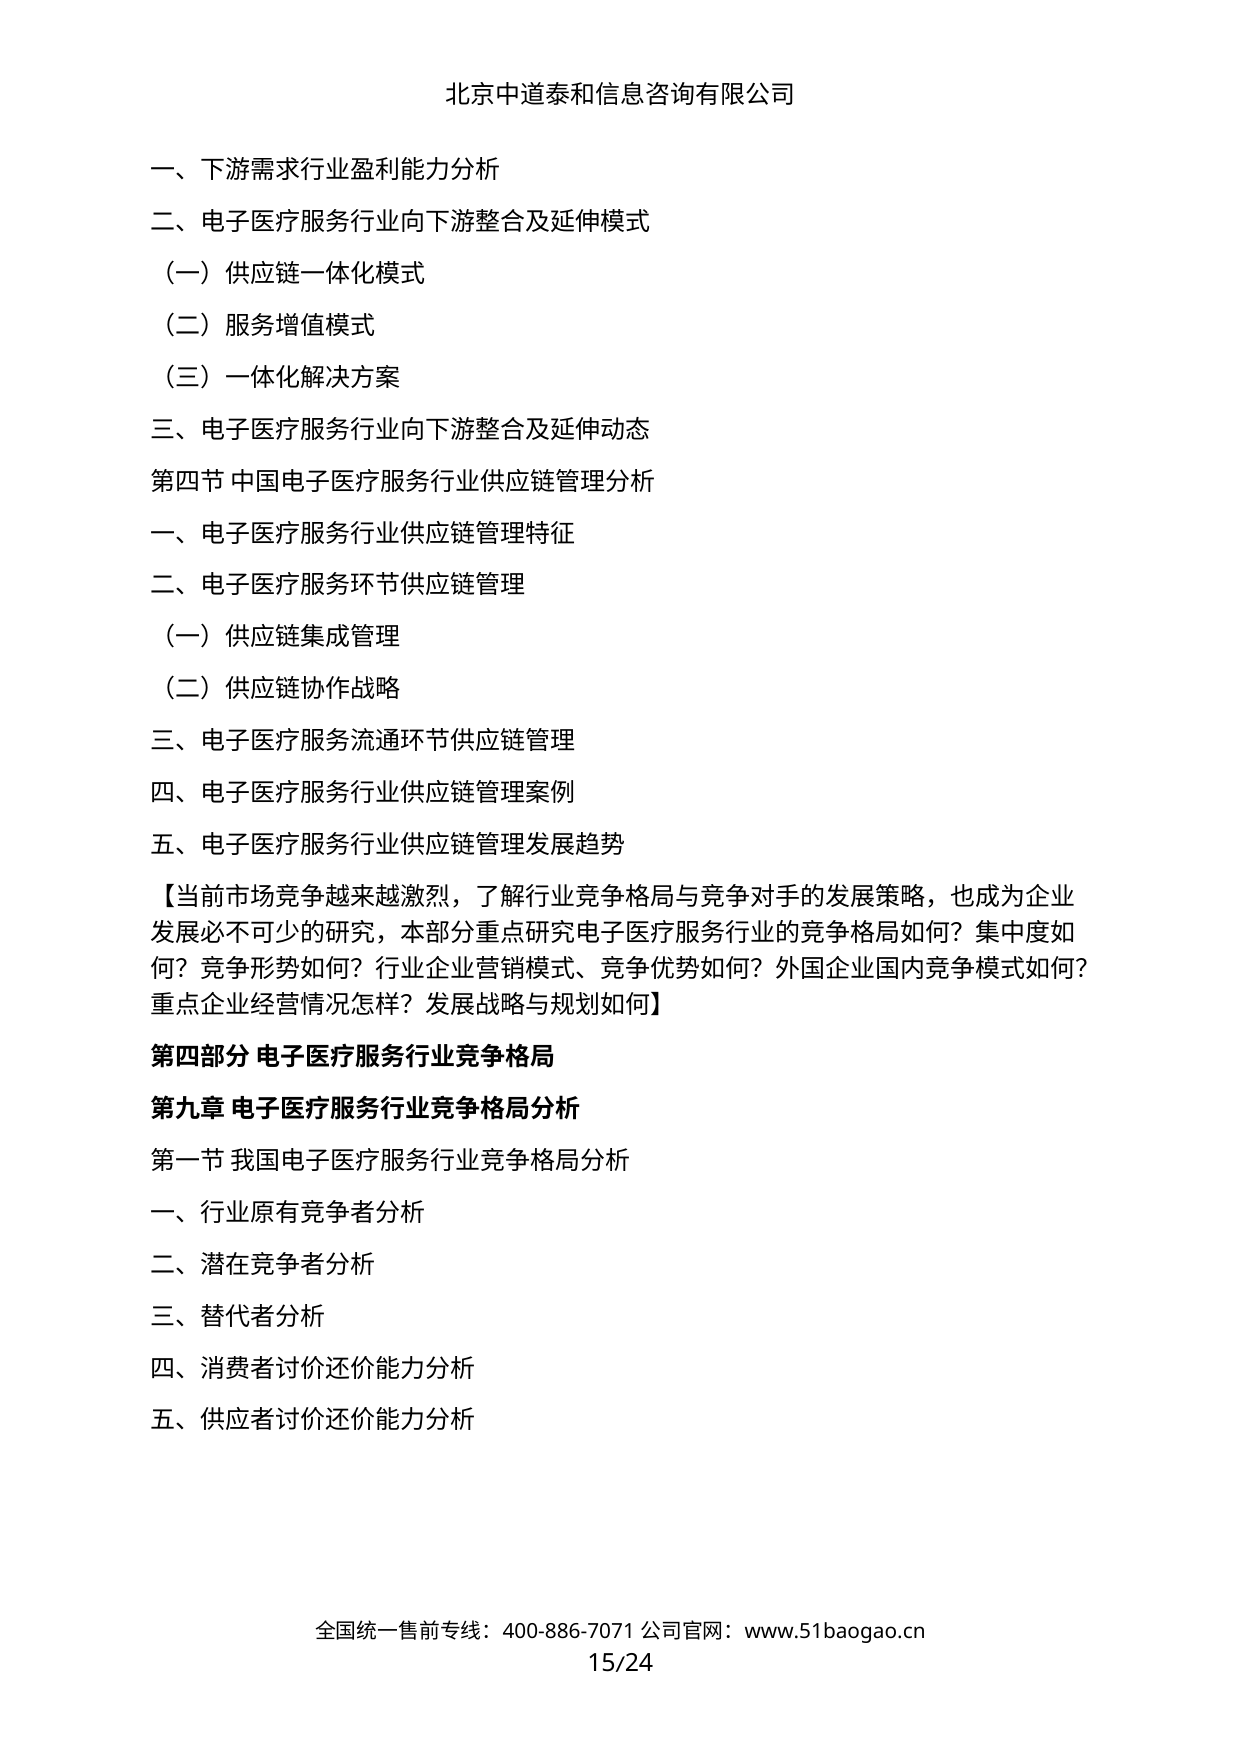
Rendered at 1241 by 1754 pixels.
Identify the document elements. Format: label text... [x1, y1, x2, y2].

text 四、消费者讨价还价能力分析 [150, 1348, 1090, 1384]
text 第四节 中国电子医疗服务行业供应链管理分析 [150, 461, 1090, 497]
text 五、供应者讨价还价能力分析 [150, 1400, 1090, 1436]
text 第四部分 电子医疗服务行业竞争格局 [150, 1037, 1090, 1073]
text （二）服务增值模式 [150, 306, 1090, 342]
text 一、行业原有竞争者分析 [150, 1192, 1090, 1229]
text 五、电子医疗服务行业供应链管理发展趋势 [150, 824, 1090, 861]
text （三）一体化解决方案 [150, 357, 1090, 394]
text 一、下游需求行业盈利能力分析 [150, 150, 1090, 186]
text 三、电子医疗服务行业向下游整合及延伸动态 [150, 409, 1090, 446]
text 第一节 我国电子医疗服务行业竞争格局分析 [150, 1141, 1090, 1177]
text （一）供应链集成管理 [150, 617, 1090, 653]
text 三、替代者分析 [150, 1296, 1090, 1332]
text 第九章 电子医疗服务行业竞争格局分析 [150, 1089, 1090, 1125]
text 一、电子医疗服务行业供应链管理特征 [150, 513, 1090, 549]
text 【当前市场竞争越来越激烈，了解行业竞争格局与竞争对手的发展策略，也成为企业发展必不可少的研究，本部分重点研究电子医疗服务行业的竞争格局如何？集中度如何？竞争形势如何？行业企业营销模式、竞争优势如何？外国企业国内竞争模式如何？重点企业经营情况怎样？发展战略与规划如何】 [150, 876, 1090, 1021]
text 四、电子医疗服务行业供应链管理案例 [150, 772, 1090, 809]
text （二）供应链协作战略 [150, 669, 1090, 705]
text 二、潜在竞争者分析 [150, 1244, 1090, 1281]
text （一）供应链一体化模式 [150, 254, 1090, 290]
text 二、电子医疗服务环节供应链管理 [150, 565, 1090, 601]
text 三、电子医疗服务流通环节供应链管理 [150, 721, 1090, 757]
text 二、电子医疗服务行业向下游整合及延伸模式 [150, 202, 1090, 238]
